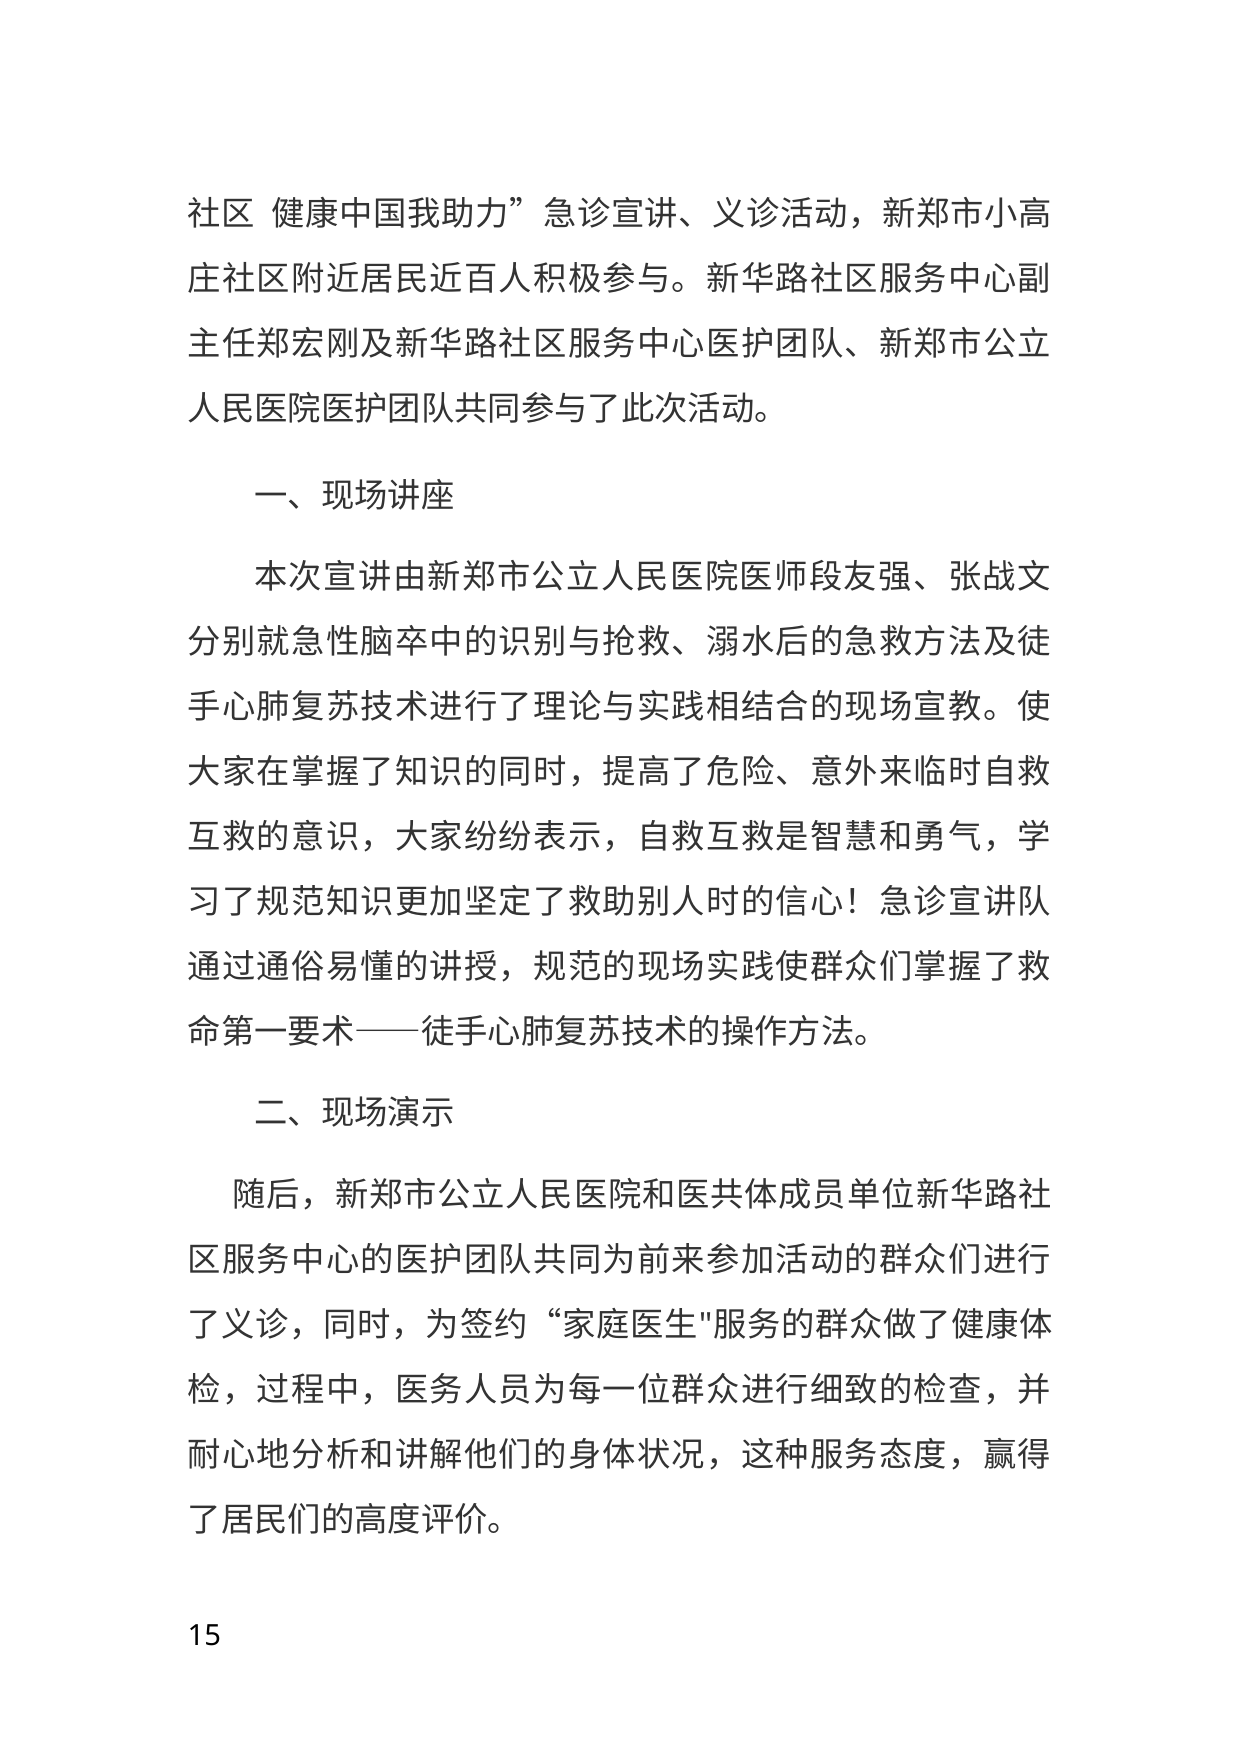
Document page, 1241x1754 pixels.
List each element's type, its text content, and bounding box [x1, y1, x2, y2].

subtitle 二、现场演示 [187, 1078, 1053, 1143]
text 随后，新郑市公立人民医院和医共体成员单位新华路社区服务中心的医护团队共同为前来参加活动的群众们进行了义诊，同时，为签约“家庭医生"服务的群众做了健康体检，过程中，医务人员为每一位群众进行细致的检查，并耐心地分析和讲解他们的身体状况，这种服务态度，赢得了居民们的高度评价。 [187, 1159, 1053, 1549]
text 本次宣讲由新郑市公立人民医院医师段友强、张战文分别就急性脑卒中的识别与抢救、溺水后的急救方法及徒手心肺复苏技术进行了理论与实践相结合的现场宣教。使大家在掌握了知识的同时，提高了危险、意外来临时自救互救的意识，大家纷纷表示，自救互救是智慧和勇气，学习了规范知识更加坚定了救助别人时的信心！急诊宣讲队通过通俗易懂的讲授，规范的现场实践使群众们掌握了救命第一要术——徒手心肺复苏技术的操作方法。 [187, 541, 1053, 1061]
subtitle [187, 178, 1053, 438]
subtitle 一、现场讲座 [187, 460, 1053, 525]
